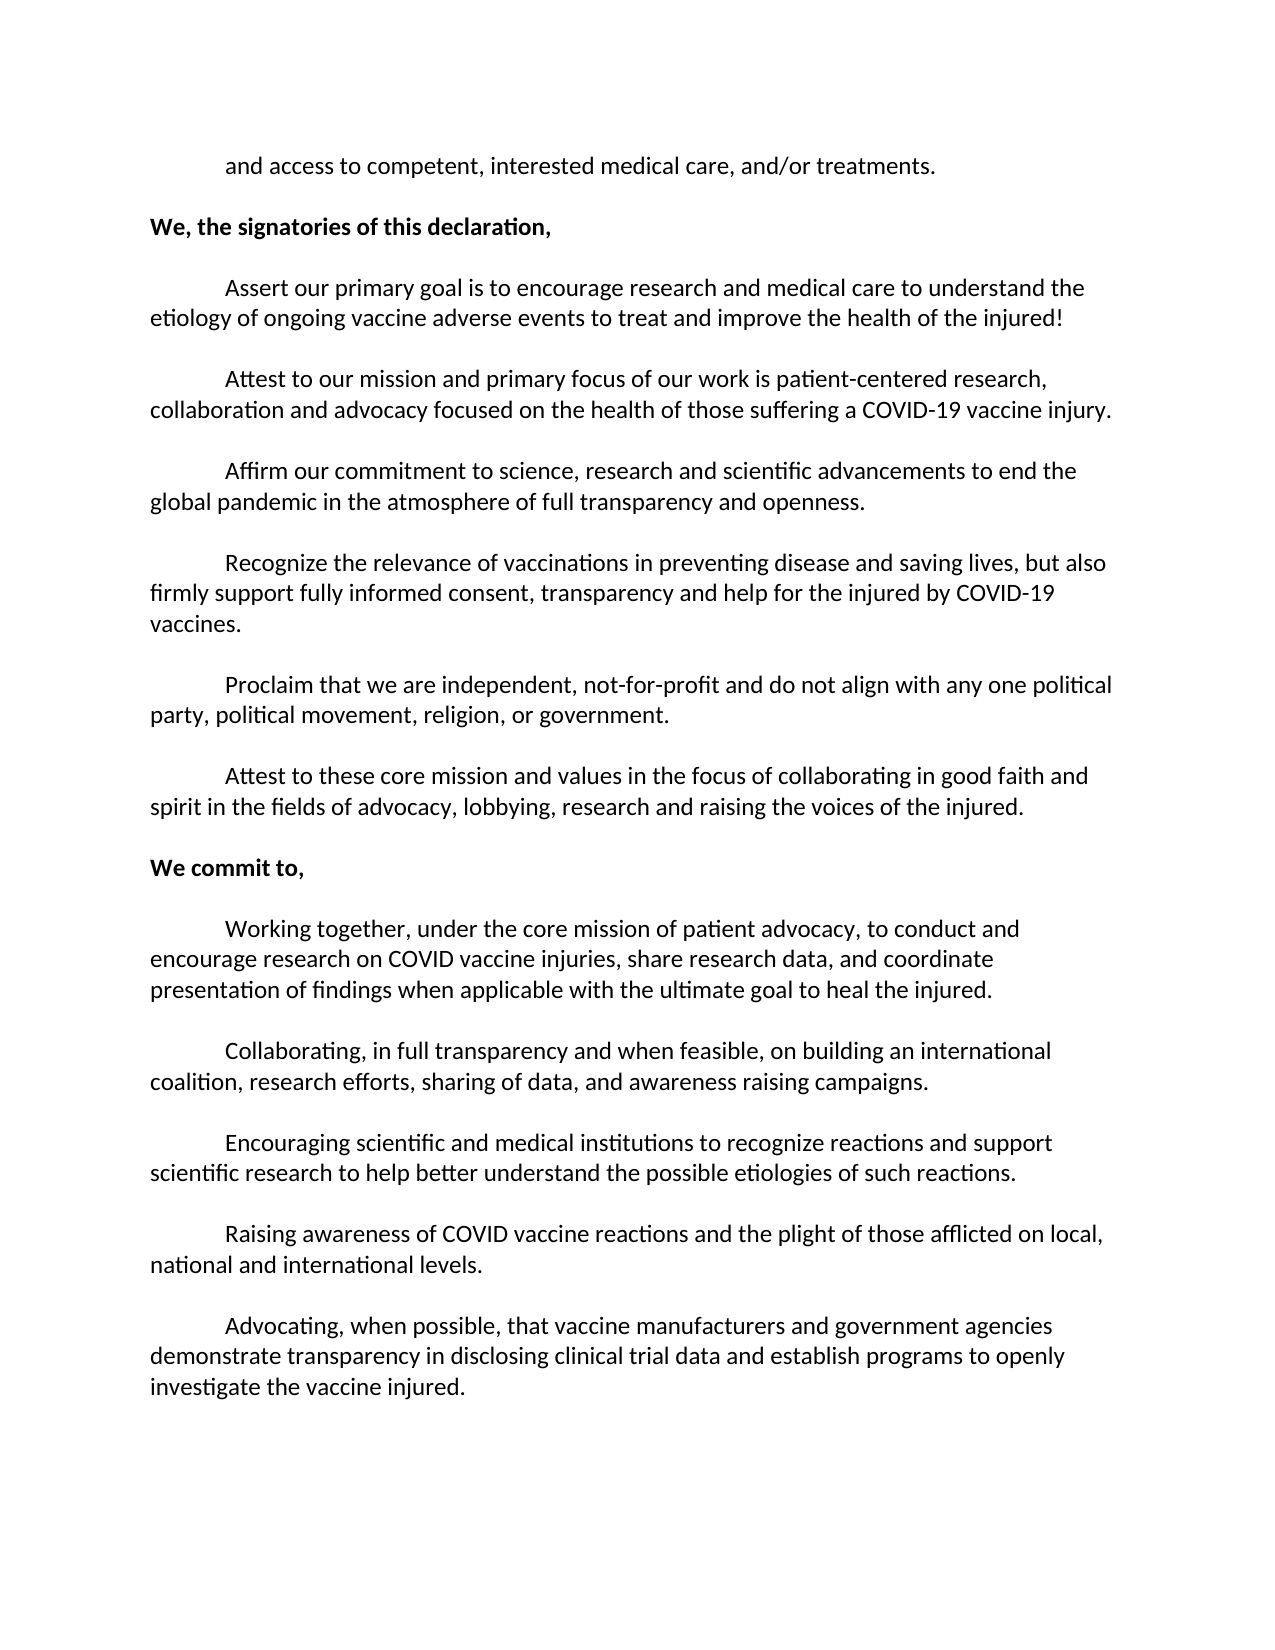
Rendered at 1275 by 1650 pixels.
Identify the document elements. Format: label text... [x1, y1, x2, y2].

text Recognize the relevance of vaccinations in preventing disease and saving lives, but also firmly support fully informed consent, transparency and help for the injured by COVID-19 vaccines. [150, 547, 1125, 638]
text Affirm our commitment to science, research and scientific advancements to end the global pandemic in the atmosphere of full transparency and openness. [150, 455, 1125, 516]
text Raising awareness of COVID vaccine reactions and the plight of those afflicted on local, national and international levels. [150, 1218, 1125, 1279]
text Collaborating, in full transparency and when feasible, on building an international coalition, research efforts, sharing of data, and awareness raising campaigns. [150, 1035, 1125, 1096]
text We, the signatories of this declaration, [150, 211, 1125, 242]
text Proclaim that we are independent, not-for-profit and do not align with any one political party, political movement, religion, or government. [150, 669, 1125, 730]
text Assert our primary goal is to encourage research and medical care to understand the etiology of ongoing vaccine adverse events to treat and improve the health of the injured! [150, 272, 1125, 333]
text Encouraging scientific and medical institutions to recognize reactions and support scientific research to help better understand the possible etiologies of such reactions. [150, 1127, 1125, 1188]
text We commit to, [150, 852, 1125, 882]
text Working together, under the core mission of patient advocacy, to conduct and encourage research on COVID vaccine injuries, share research data, and coordinate presentation of findings when applicable with the ultimate goal to heal the injured. [150, 913, 1125, 1004]
text Advocating, when possible, that vaccine manufacturers and government agencies demonstrate transparency in disclosing clinical trial data and establish programs to openly investigate the vaccine injured. [150, 1310, 1125, 1401]
text and access to competent, interested medical care, and/or treatments. [150, 150, 1125, 181]
text Attest to these core mission and values in the focus of collaborating in good faith and spirit in the fields of advocacy, lobbying, research and raising the voices of the injured. [150, 760, 1125, 821]
text Attest to our mission and primary focus of our work is patient-centered research, collaboration and advocacy focused on the health of those suffering a COVID-19 vaccine injury. [150, 364, 1125, 425]
